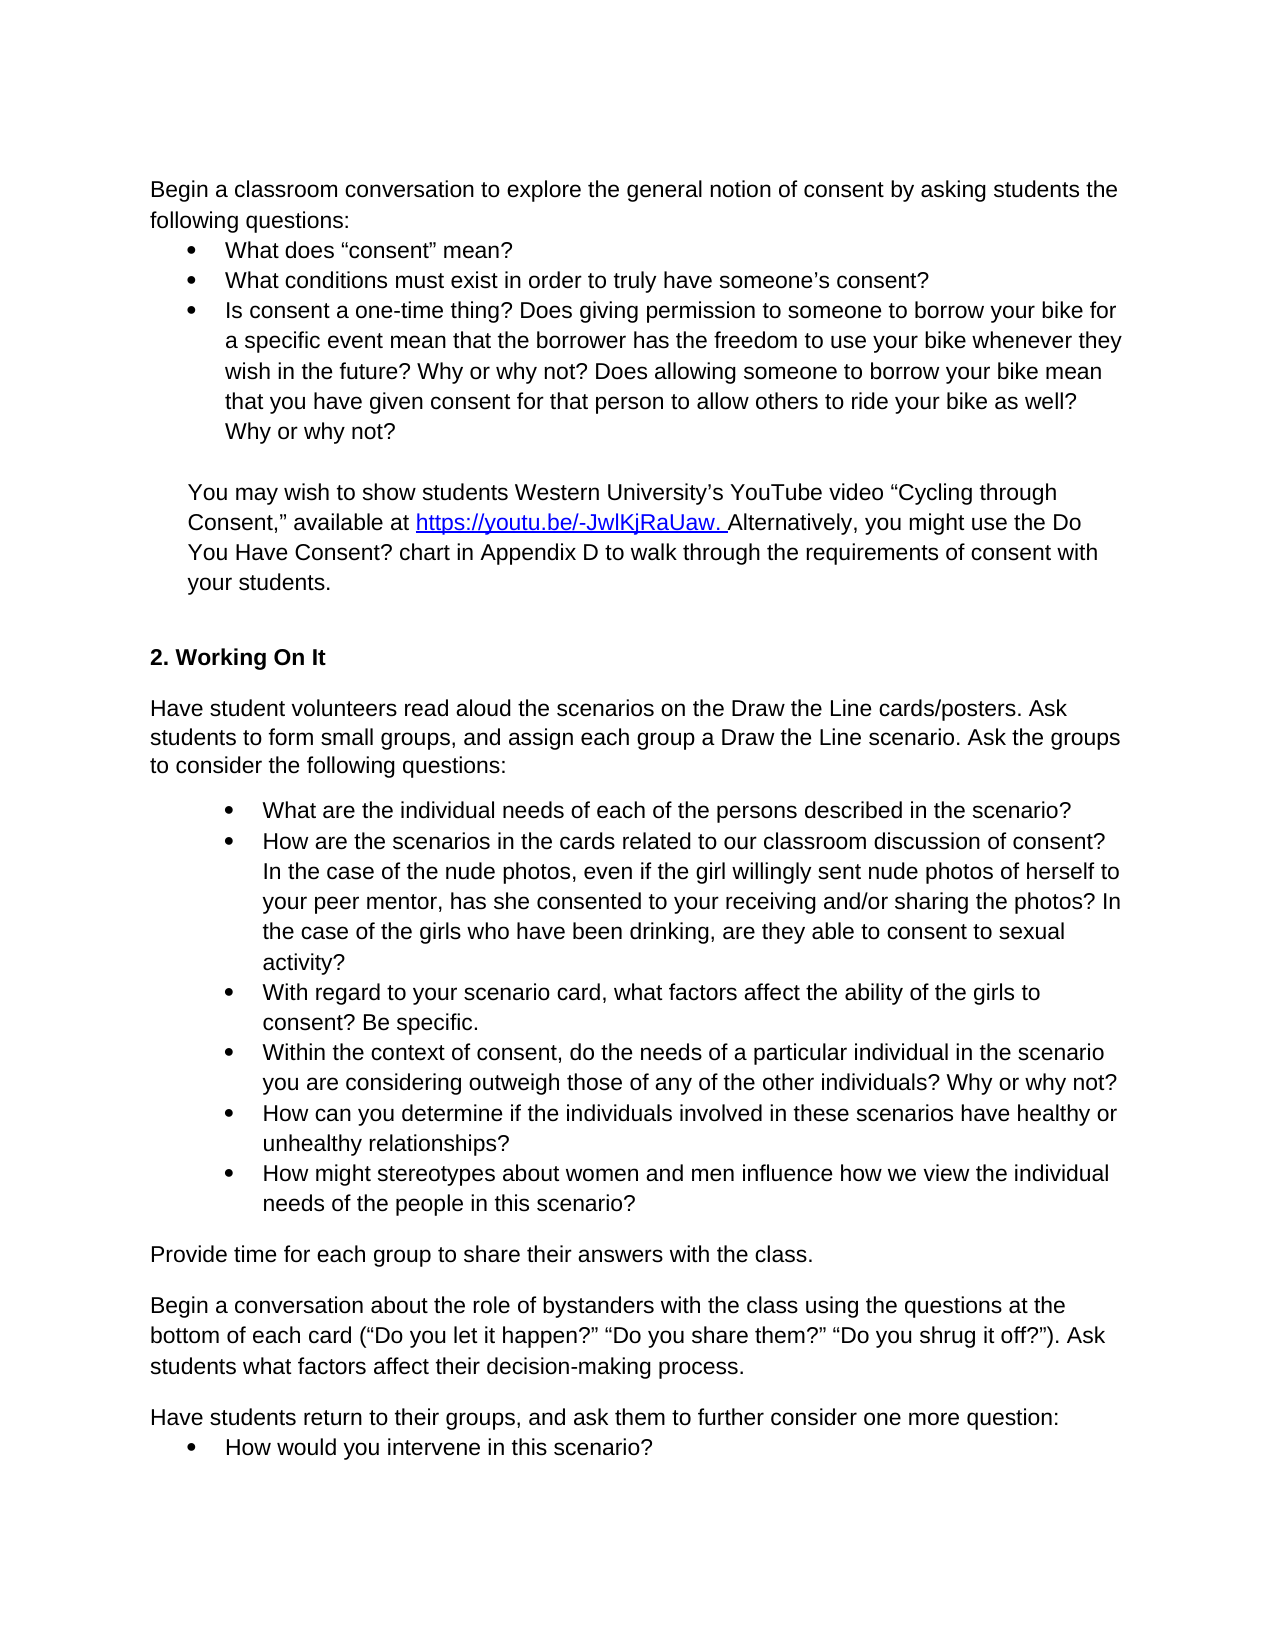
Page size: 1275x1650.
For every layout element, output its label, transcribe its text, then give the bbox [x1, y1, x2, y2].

list Is consent a one-time thing? Does giving permission to someone to borrow your bike for a specific event mean that the borrower has the freedom to use your bike whenever they wish in the future? Why or why not? Does allowing someone to borrow your bike mean that you have given consent for that person to allow others to ride your bike as well? Why or why not? [187, 297, 1125, 444]
list How are the scenarios in the cards related to our classroom discussion of consent? In the case of the nude photos, even if the girl willingly sent nude photos of herself to your peer mentor, has she consented to your receiving and/or sharing the photos? In the case of the girls who have been drinking, are they able to consent to sexual activity? [225, 828, 1125, 975]
list How might stereotypes about women and men influence how we view the individual needs of the people in this scenario? [225, 1160, 1125, 1216]
list Within the context of consent, do the needs of a particular individual in the scenario you are considering outweigh those of any of the other individuals? Why or why not? [225, 1039, 1125, 1096]
list How can you determine if the individuals involved in these scenarios have healthy or unhealthy relationships? [225, 1099, 1125, 1156]
list How would you intervene in this scenario? [187, 1434, 1125, 1460]
list What are the individual needs of each of the persons described in the scenario? [225, 797, 1125, 824]
text Have students return to their groups, and ask them to further consider one more question: [150, 1404, 1125, 1430]
text You may wish to show students Western University’s YouTube video “Cycling through Consent,” available at https://youtu.be/-JwlKjRaUaw. Alternatively, you might use the Do You Have Consent? chart in Appendix D to walk through the requirements of consent with your students. [187, 478, 1125, 595]
list With regard to your scenario card, what factors affect the ability of the girls to consent? Be specific. [225, 979, 1125, 1035]
text Have student volunteers read aloud the scenarios on the Draw the Line cards/posters. Ask students to form small groups, and assign each group a Draw the Line scenario. Ask the groups to consider the following questions: [150, 695, 1125, 779]
text Begin a conversation about the role of bystanders with the class using the questions at the bottom of each card (“Do you let it happen?” “Do you share them?” “Do you shrug it off?”). Ask students what factors affect their decision-making process. [150, 1292, 1125, 1379]
list What conditions must exist in order to truly have someone’s consent? [187, 267, 1125, 293]
text 2. Working On It [150, 644, 1125, 671]
text Provide time for each group to share their answers with the class. [150, 1241, 1125, 1267]
list What does “consent” mean? [187, 237, 1125, 263]
text Begin a classroom conversation to explore the general notion of consent by asking students the following questions: [150, 176, 1125, 233]
